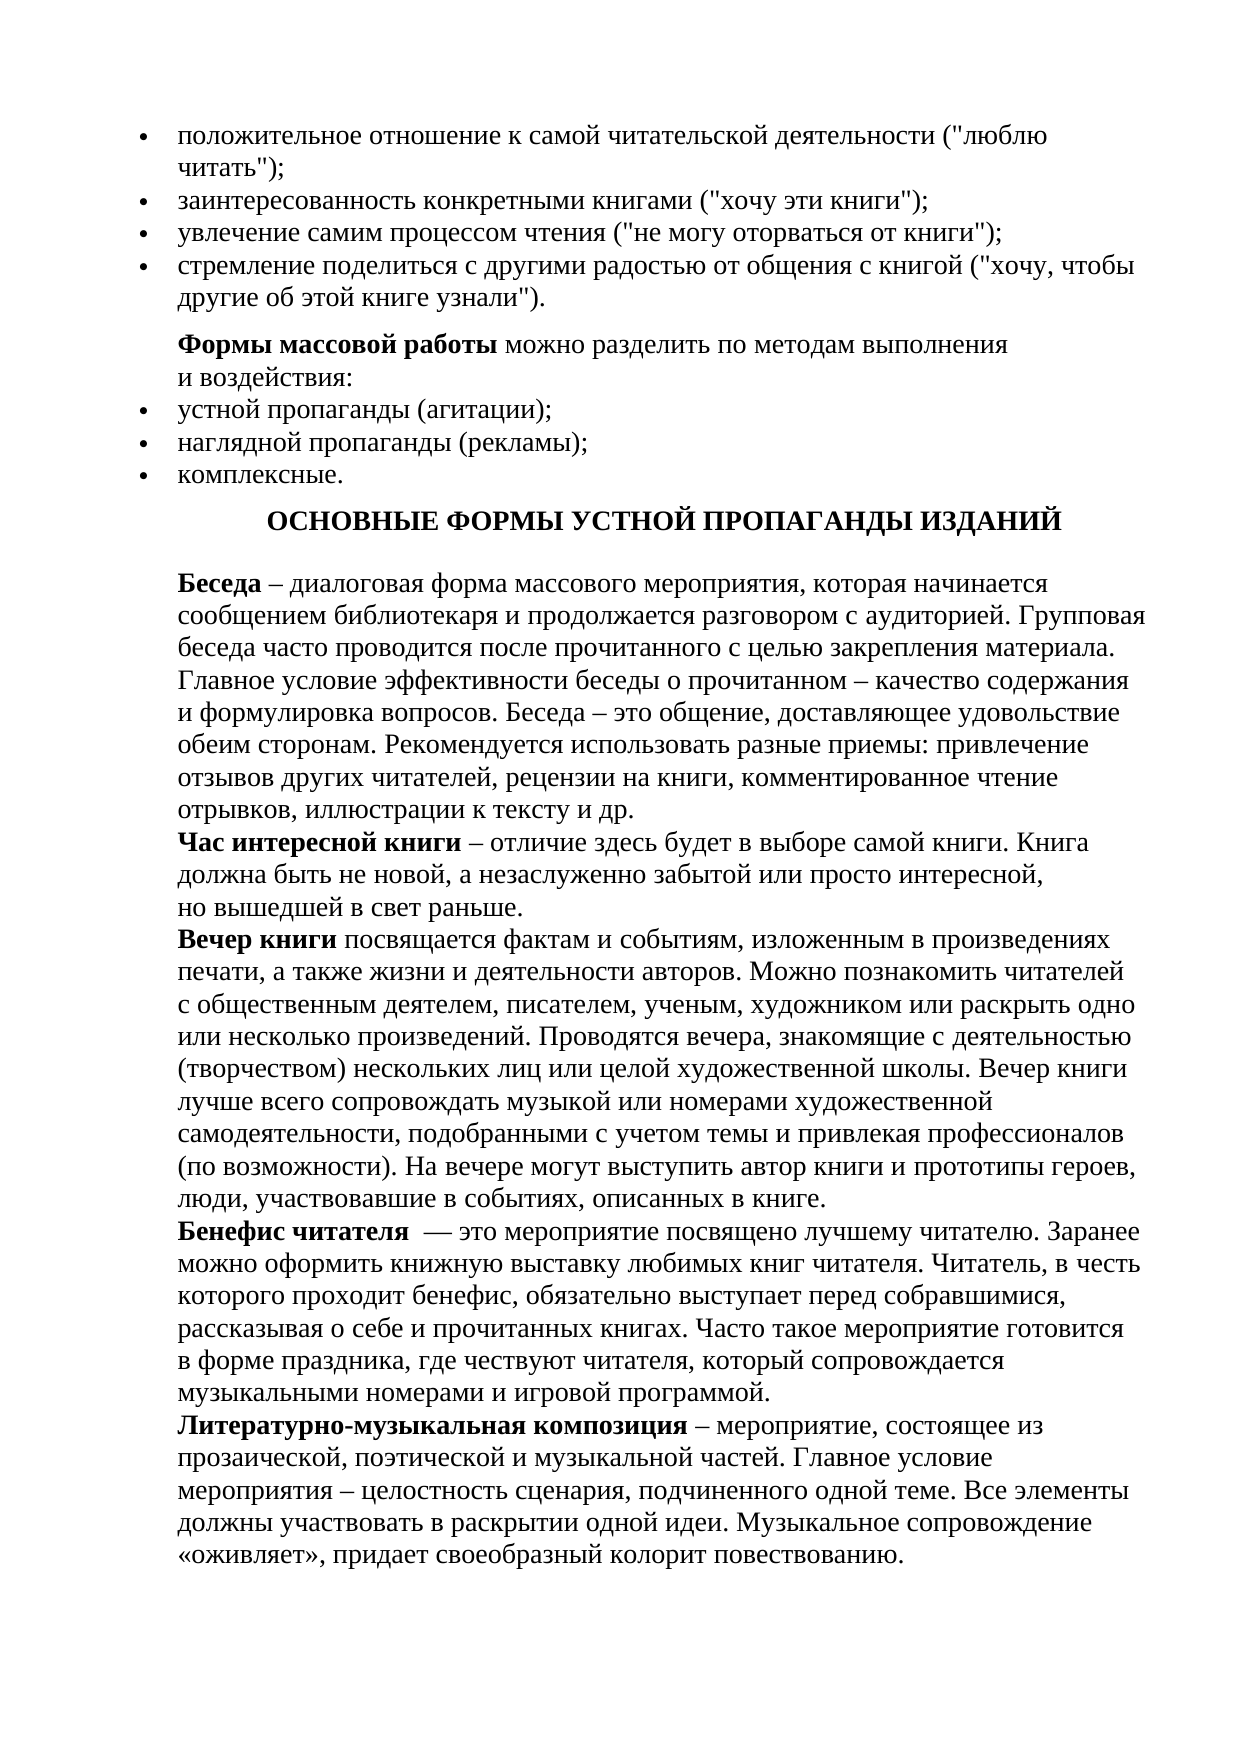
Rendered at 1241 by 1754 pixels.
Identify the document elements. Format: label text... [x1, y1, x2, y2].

list заинтересованность конкретными книгами ("хочу эти книги"); [140, 183, 1152, 215]
list увлечение самим процессом чтения ("не могу оторваться от книги"); [140, 215, 1152, 248]
list комплексные. [140, 457, 1152, 489]
list положительное отношение к самой читательской деятельности ("люблю читать"); [140, 118, 1152, 183]
list стремление поделиться с другими радостью от общения с книгой ("хочу, чтобы другие об этой книге узнали"). [140, 248, 1152, 312]
list наглядной пропаганды (рекламы); [140, 425, 1152, 457]
text Бенефис читателя — это мероприятие посвящено лучшему читателю. Заранее можно оформить книжную выставку любимых книг читателя. Читатель, в честь которого проходит бенефис, обязательно выступает перед собравшимися, рассказывая о себе и прочитанных книгах. Часто такое мероприятие готовится в форме праздника, где чествуют читателя, который сопровождается музыкальными номерами и игровой программой. [177, 1213, 1152, 1408]
text Час интересной книги – отличие здесь будет в выборе самой книги. Книга должна быть не новой, а незаслуженно забытой или просто интересной, но вышедшей в свет раньше. Вечер книги посвящается фактам и событиям, изложенным в произведениях печати, а также жизни и деятельности авторов. Можно познакомить читателей с общественным деятелем, писателем, ученым, художником или раскрыть одно или несколько произведений. Проводятся вечера, знакомящие с деятельностью (творчеством) нескольких лиц или целой художественной школы. Вечер книги лучше всего сопровождать музыкой или номерами художественной самодеятельности, подобранными с учетом темы и привлекая профессионалов (по возможности). На вечере могут выступить автор книги и прототипы героев, люди, участвовавшие в событиях, описанных в книге. [177, 825, 1152, 1213]
list устной пропаганды (агитации); [140, 392, 1152, 425]
text Беседа – диалоговая форма массового мероприятия, которая начинается сообщением библиотекаря и продолжается разговором с аудиторией. Групповая беседа часто проводится после прочитанного с целью закрепления материала. Главное условие эффективности беседы о прочитанном – качество содержания и формулировка вопросов. Беседа – это общение, доставляющее удовольствие обеим сторонам. Рекомендуется использовать разные приемы: привлечение отзывов других читателей, рецензии на книги, комментированное чтение отрывков, иллюстрации к тексту и др. [177, 566, 1152, 825]
text ОСНОВНЫЕ ФОРМЫ УСТНОЙ ПРОПАГАНДЫ ИЗДАНИЙ [177, 504, 1152, 566]
text Литературно-музыкальная композиция – мероприятие, состоящее из прозаической, поэтической и музыкальной частей. Главное условие мероприятия – целостность сценария, подчиненного одной теме. Все элементы должны участвовать в раскрытии одной идеи. Музыкальное сопровождение «оживляет», придает своеобразный колорит повествованию. [177, 1408, 1152, 1570]
text Формы массовой работы можно разделить по методам выполнения и воздействия: [177, 327, 1152, 392]
